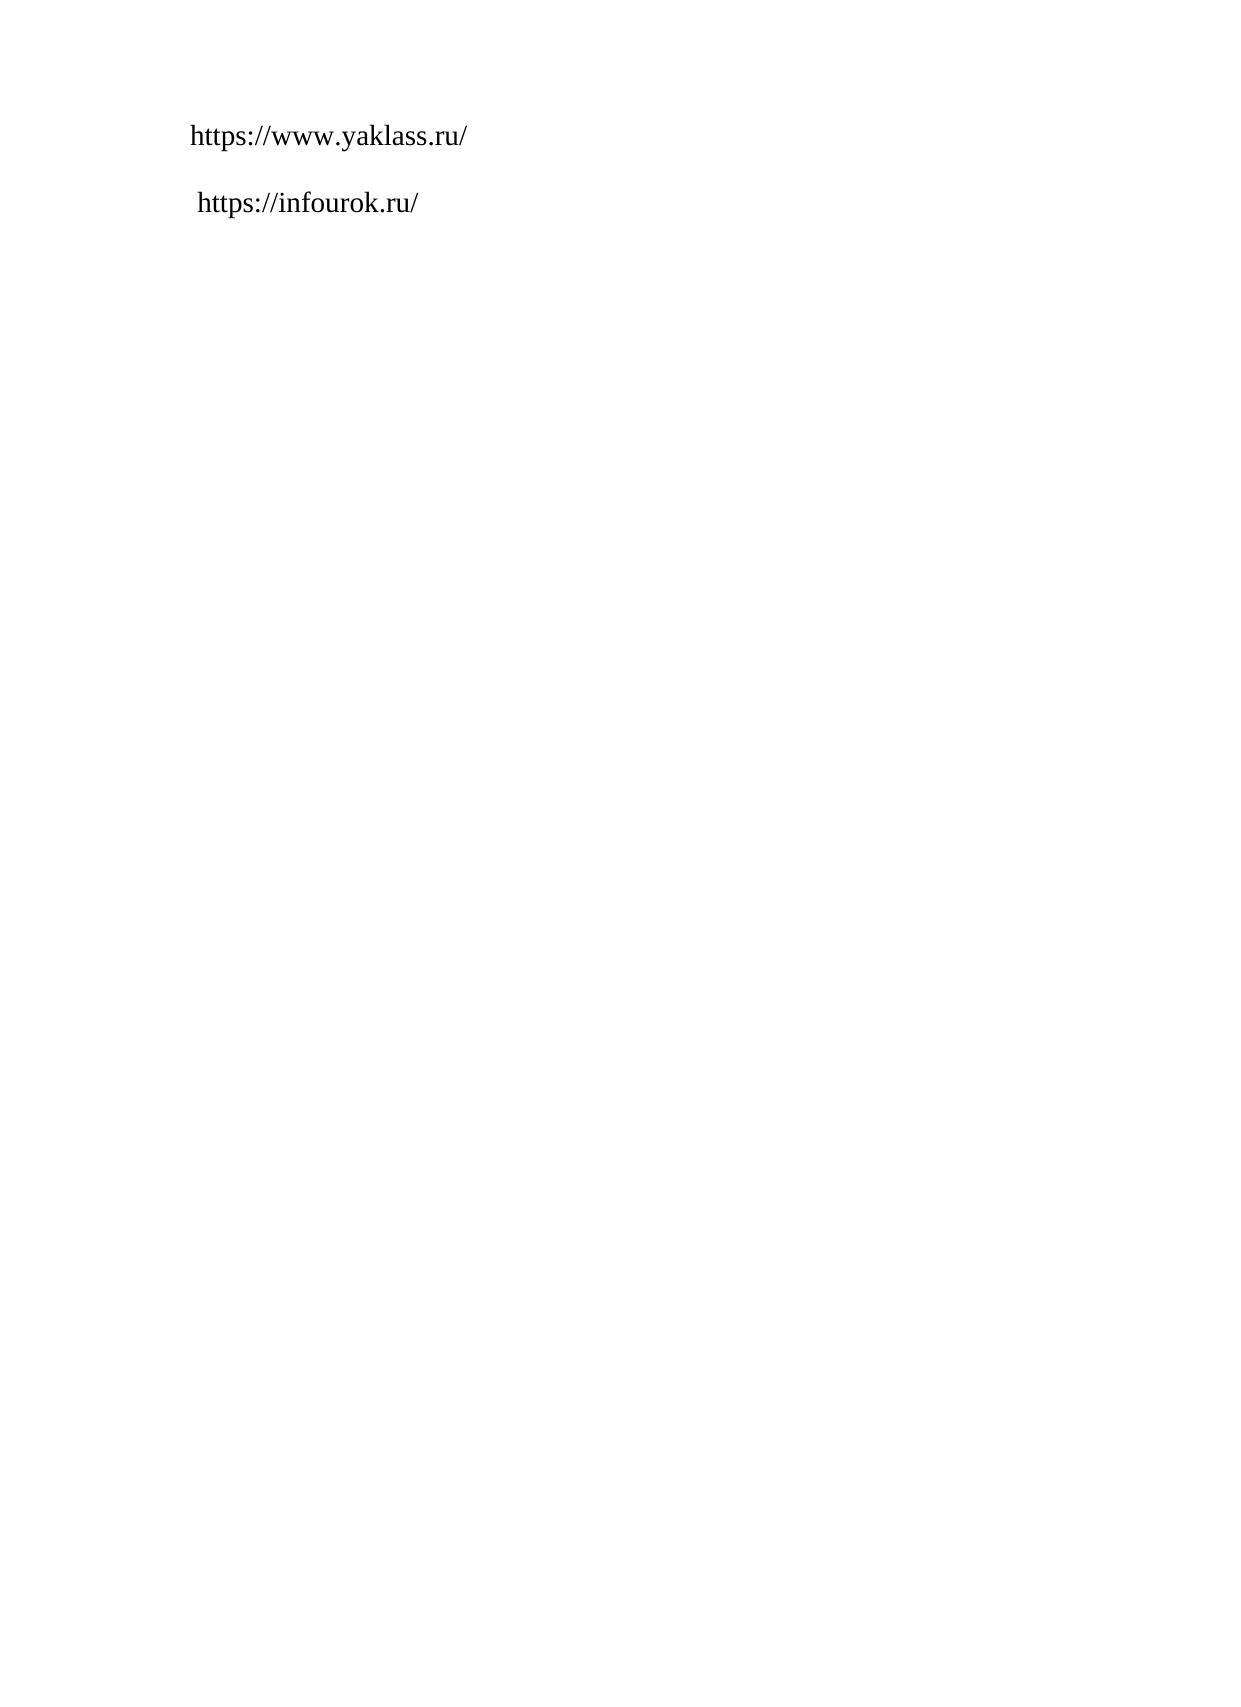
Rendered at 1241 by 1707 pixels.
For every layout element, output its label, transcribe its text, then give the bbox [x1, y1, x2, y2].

text ​​‌https://www.yaklass.ru/ https://infourok.ru/‌​ [190, 118, 1152, 219]
